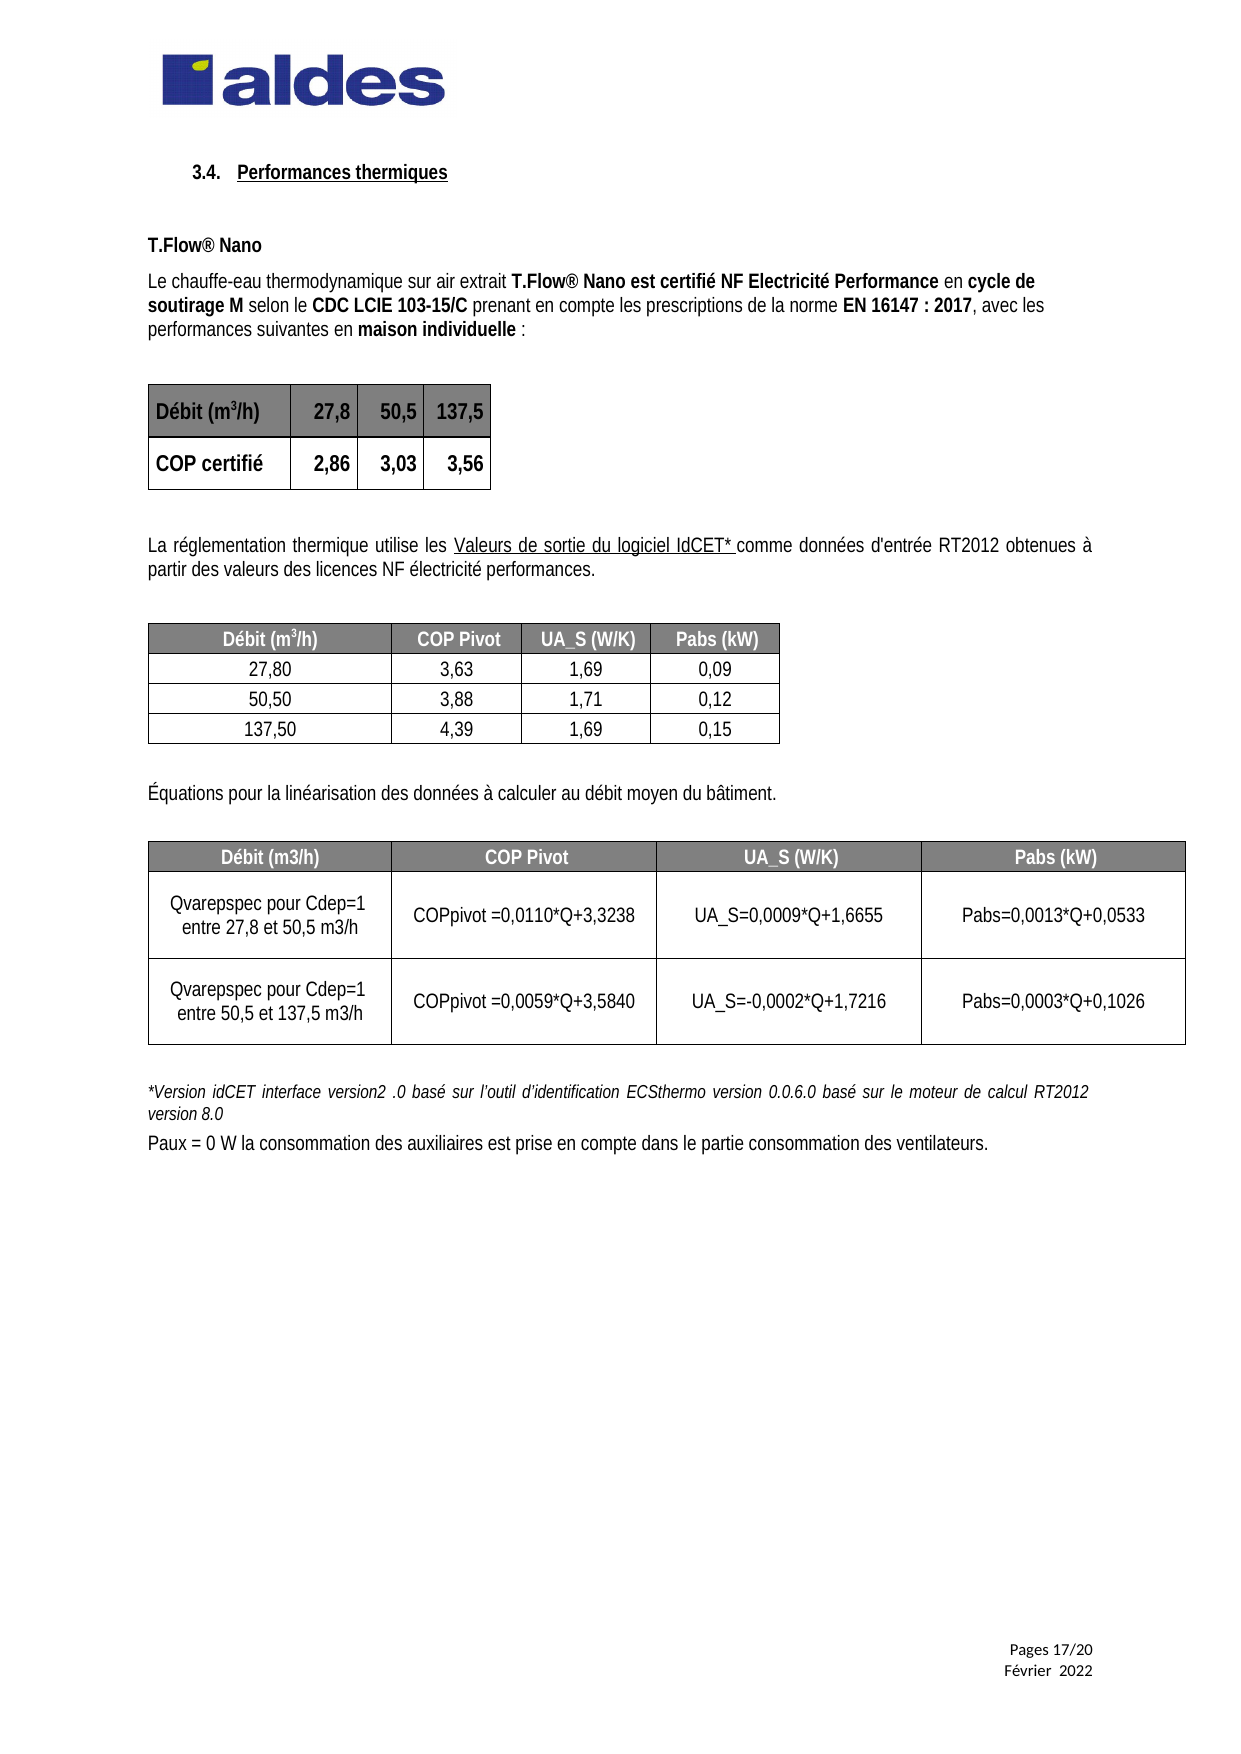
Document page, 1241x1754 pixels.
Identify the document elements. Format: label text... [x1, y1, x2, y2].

table_cell 4,39 [392, 714, 521, 743]
subtitle Performances thermiques [192, 160, 1093, 184]
table_header Débit (m3/h) [149, 385, 290, 436]
table_cell COP certifié [149, 438, 290, 489]
table_header Pabs (kW) [651, 624, 779, 653]
table_header COP Pivot [392, 624, 521, 653]
table_cell Pabs=0,0003*Q+0,1026 [922, 959, 1185, 1044]
table_cell UA_S=-0,0002*Q+1,7216 [657, 959, 921, 1044]
table_cell 27,80 [149, 654, 391, 683]
table_header UA_S (W/K) [657, 842, 921, 871]
table_cell Pabs=0,0013*Q+0,0533 [922, 872, 1185, 957]
table_header UA_S (W/K) [522, 624, 650, 653]
table_cell 3,03 [358, 438, 423, 489]
table_cell 3,63 [392, 654, 521, 683]
text Équations pour la linéarisation des données à calculer au débit moyen du bâtiment. [148, 781, 1093, 805]
table_cell 3,88 [392, 684, 521, 713]
table_cell COPpivot =0,0110*Q+3,3238 [392, 872, 656, 957]
table_header COP Pivot [392, 842, 656, 871]
table_header 27,8 [291, 385, 357, 436]
table_cell 2,86 [291, 438, 357, 489]
table_cell Qvarepspec pour Cdep=1 entre 50,5 et 137,5 m3/h [149, 959, 391, 1044]
table_header 50,5 [358, 385, 423, 436]
text *Version idCET interface version2 .0 basé sur l’outil d’identification ECSthermo version 0.0.6.0 basé sur le moteur de calcul RT2012 version 8.0 [148, 1081, 1093, 1124]
table_cell 3,56 [424, 438, 490, 489]
table_cell 1,69 [522, 654, 650, 683]
table_header Débit (m3/h) [149, 624, 391, 653]
table_cell 1,71 [522, 684, 650, 713]
table_cell 137,50 [149, 714, 391, 743]
table_cell UA_S=0,0009*Q+1,6655 [657, 872, 921, 957]
table_cell COPpivot =0,0059*Q+3,5840 [392, 959, 656, 1044]
table_header Débit (m3/h) [149, 842, 391, 871]
picture [147, 39, 457, 118]
text Paux = 0 W la consommation des auxiliaires est prise en compte dans le partie consommation des ventilateurs. [148, 1131, 1093, 1154]
table_cell 0,12 [651, 684, 779, 713]
text T.Flow® Nano [148, 233, 1093, 257]
table_cell 1,69 [522, 714, 650, 743]
text La réglementation thermique utilise les Valeurs de sortie du logiciel IdCET* comme données d'entrée RT2012 obtenues à partir des valeurs des licences NF électricité performances. [148, 533, 1093, 581]
table_cell 0,15 [651, 714, 779, 743]
table_cell 0,09 [651, 654, 779, 683]
table_cell Qvarepspec pour Cdep=1 entre 27,8 et 50,5 m3/h [149, 872, 391, 957]
table_header Pabs (kW) [922, 842, 1185, 871]
table_cell 50,50 [149, 684, 391, 713]
table_header 137,5 [424, 385, 490, 436]
text Le chauffe-eau thermodynamique sur air extrait T.Flow® Nano est certifié NF Electricité Performance en cycle de soutirage M selon le CDC LCIE 103-15/C prenant en compte les prescriptions de la norme EN 16147 : 2017, avec les performances suivantes en maison individuelle : [148, 269, 1093, 341]
